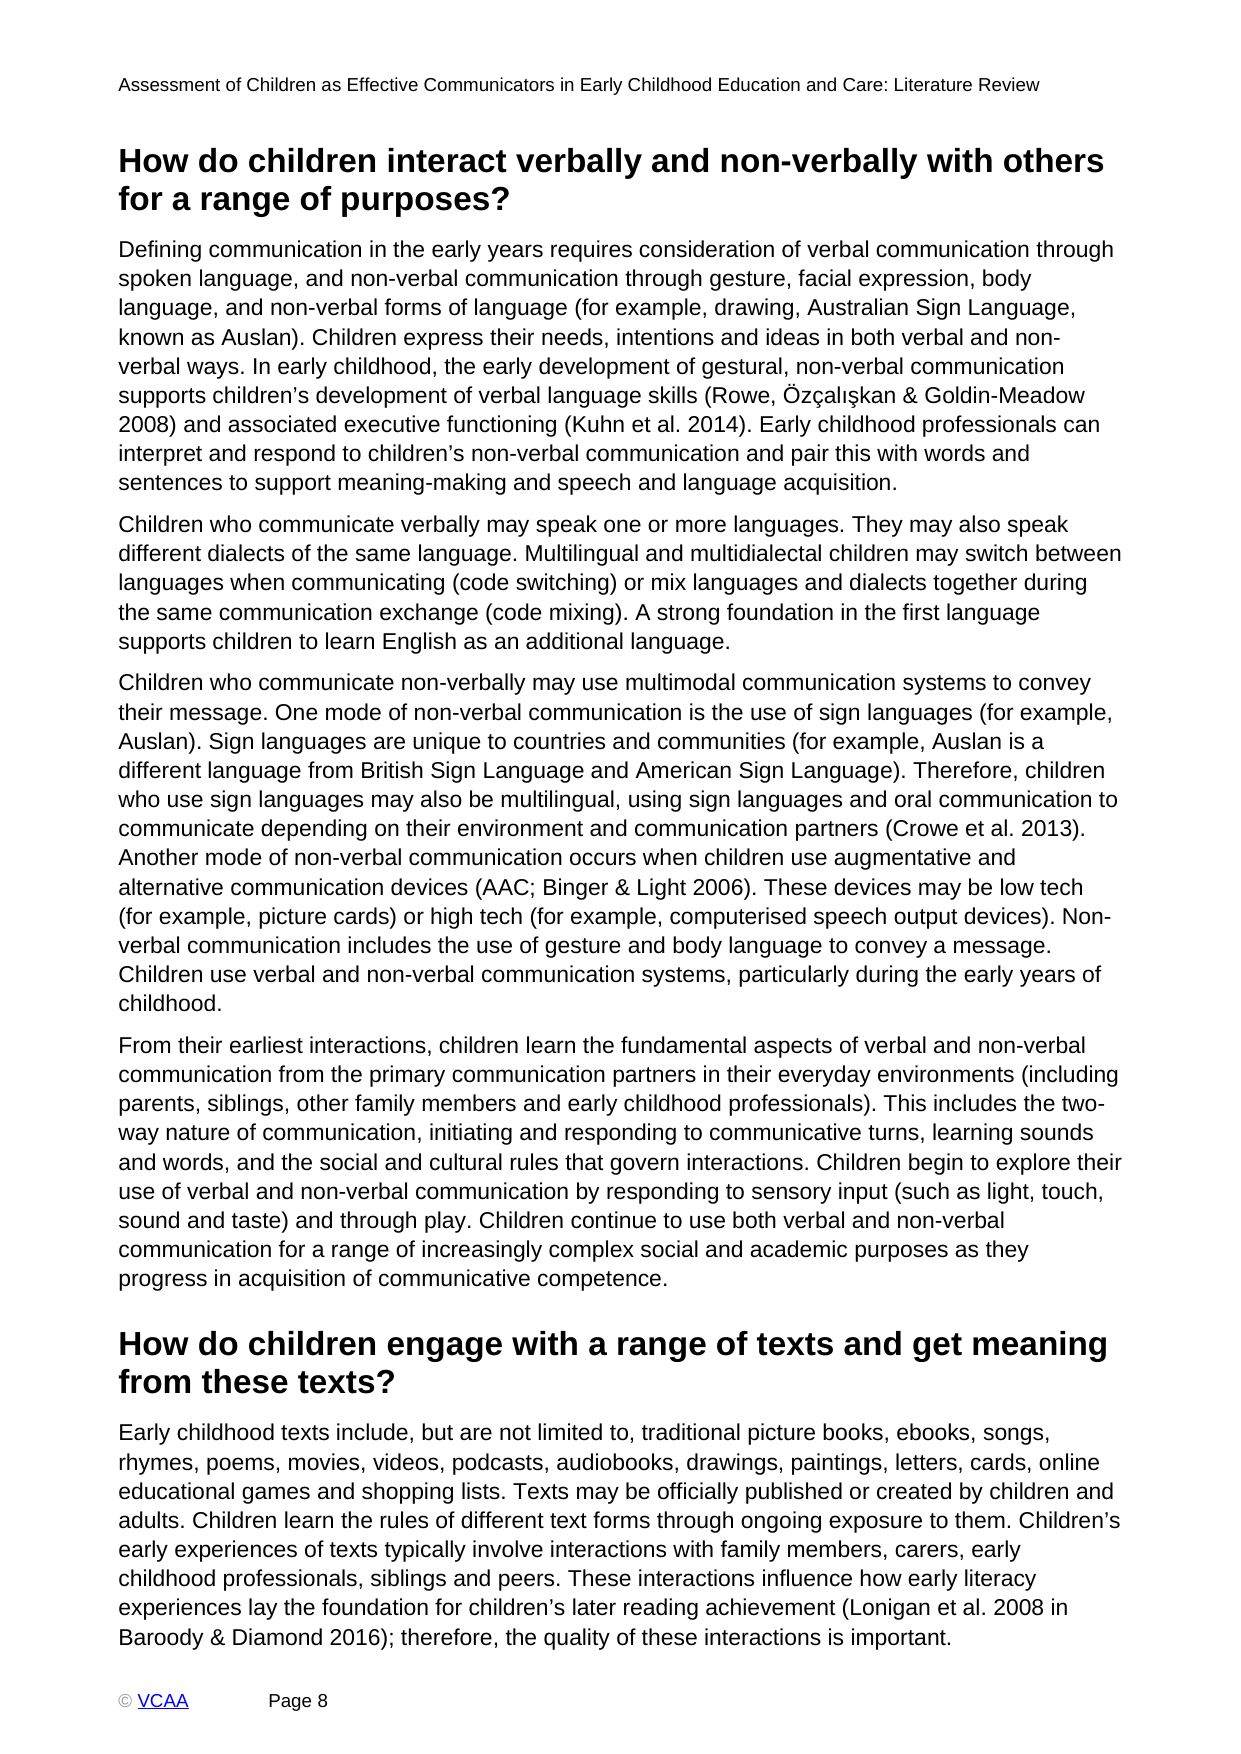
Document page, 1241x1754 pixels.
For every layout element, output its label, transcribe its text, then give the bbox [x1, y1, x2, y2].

text Defining communication in the early years requires consideration of verbal communication through spoken language, and non-verbal communication through gesture, facial expression, body language, and non-verbal forms of language (for example, drawing, Australian Sign Language, known as Auslan). Children express their needs, intentions and ideas in both verbal and non-verbal ways. In early childhood, the early development of gestural, non-verbal communication supports children’s development of verbal language skills (Rowe, Özçalışkan & Goldin-Meadow 2008) and associated executive functioning (Kuhn et al. 2014). Early childhood professionals can interpret and respond to children’s non-verbal communication and pair this with words and sentences to support meaning-making and speech and language acquisition. [118, 234, 1122, 497]
subtitle How do children interact verbally and non-verbally with others for a range of purposes? [118, 142, 1122, 217]
text Children who communicate verbally may speak one or more languages. They may also speak different dialects of the same language. Multilingual and multidialectal children may switch between languages when communicating (code switching) or mix languages and dialects together during the same communication exchange (code mixing). A strong foundation in the first language supports children to learn English as an additional language. [118, 509, 1122, 655]
text Children who communicate non-verbally may use multimodal communication systems to convey their message. One mode of non-verbal communication is the use of sign languages (for example, Auslan). Sign languages are unique to countries and communities (for example, Auslan is a different language from British Sign Language and American Sign Language). Therefore, children who use sign languages may also be multilingual, using sign languages and oral communication to communicate depending on their environment and communication partners (Crowe et al. 2013). Another mode of non-verbal communication occurs when children use augmentative and alternative communication devices (AAC; Binger & Light 2006). These devices may be low tech (for example, picture cards) or high tech (for example, computerised speech output devices). Non- verbal communication includes the use of gesture and body language to convey a message. Children use verbal and non-verbal communication systems, particularly during the early years of childhood. [118, 667, 1122, 1017]
subtitle How do children engage with a range of texts and get meaning from these texts? [118, 1326, 1122, 1401]
text Early childhood texts include, but are not limited to, traditional picture books, ebooks, songs, rhymes, poems, movies, videos, podcasts, audiobooks, drawings, paintings, letters, cards, online educational games and shopping lists. Texts may be officially published or created by children and adults. Children learn the rules of different text forms through ongoing exposure to them. Children’s early experiences of texts typically involve interactions with family members, carers, early childhood professionals, siblings and peers. These interactions influence how early literacy experiences lay the foundation for children’s later reading achievement (Lonigan et al. 2008 in Baroody & Diamond 2016); therefore, the quality of these interactions is important. [118, 1417, 1122, 1651]
text From their earliest interactions, children learn the fundamental aspects of verbal and non-verbal communication from the primary communication partners in their everyday environments (including parents, siblings, other family members and early childhood professionals). This includes the two-way nature of communication, initiating and responding to communicative turns, learning sounds and words, and the social and cultural rules that govern interactions. Children begin to explore their use of verbal and non-verbal communication by responding to sensory input (such as light, touch, sound and taste) and through play. Children continue to use both verbal and non-verbal communication for a range of increasingly complex social and academic purposes as they progress in acquisition of communicative competence. [118, 1030, 1122, 1292]
